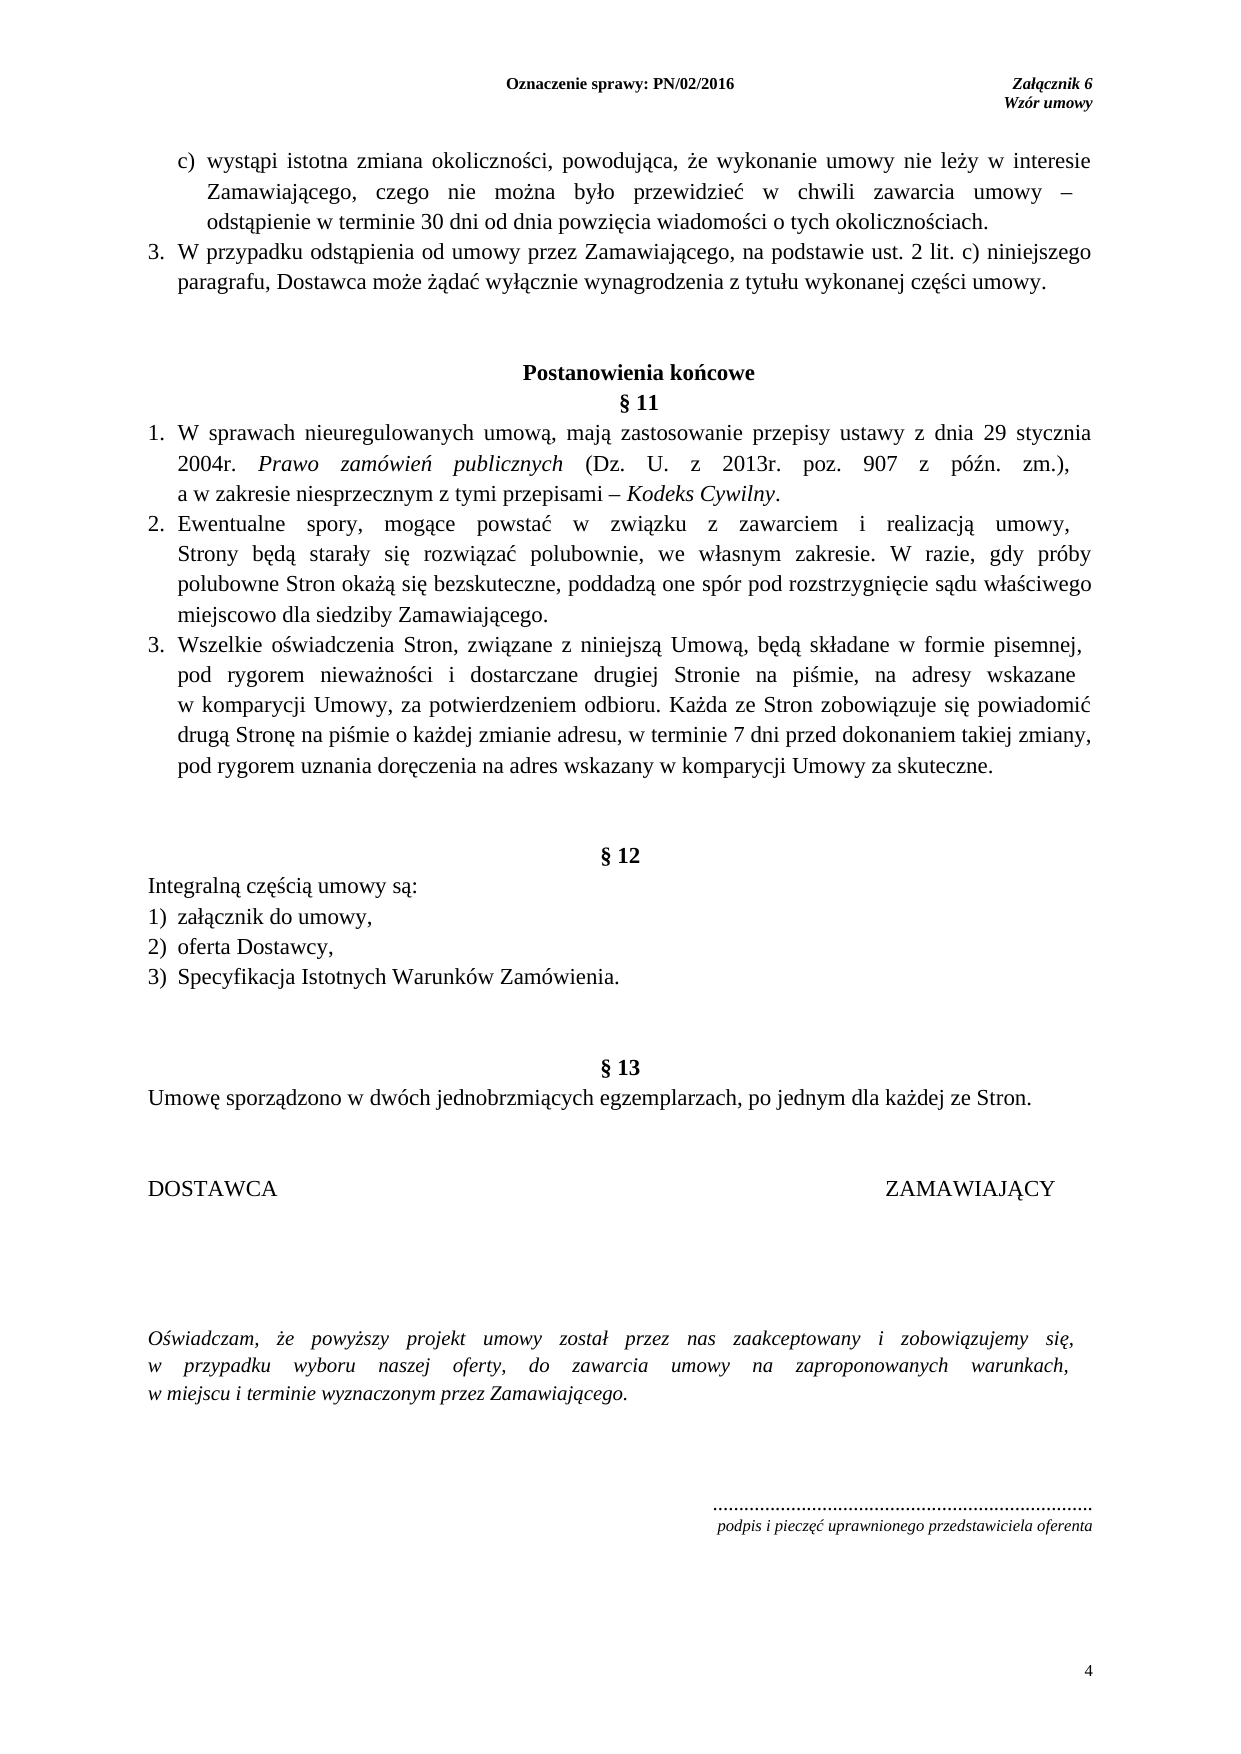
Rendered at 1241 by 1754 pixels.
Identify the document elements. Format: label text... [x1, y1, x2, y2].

list załącznik do umowy, [148, 903, 1093, 929]
list oferta Dostawcy, [148, 933, 1093, 959]
text podpis i pieczęć uprawnionego przedstawiciela oferenta [148, 1515, 1093, 1534]
list Specyfikacja Istotnych Warunków Zamówienia. [148, 963, 1093, 989]
text DOSTAWCA ZAMAWIAJĄCY [148, 1175, 1093, 1201]
text § 12 [148, 842, 1093, 869]
list wystąpi istotna zmiana okoliczności, powodująca, że wykonanie umowy nie leży w interesie Zamawiającego, czego nie można było przewidzieć w chwili zawarcia umowy – odstąpienie w terminie 30 dni od dnia powzięcia wiadomości o tych okolicznościach. [177, 148, 1093, 234]
text § 13 [148, 1054, 1093, 1080]
list Wszelkie oświadczenia Stron, związane z niniejszą Umową, będą składane w formie pisemnej, pod rygorem nieważności i dostarczane drugiej Stronie na piśmie, na adresy wskazane w komparycji Umowy, za potwierdzeniem odbioru. Każda ze Stron zobowiązuje się powiadomić drugą Stronę na piśmie o każdej zmianie adresu, w terminie 7 dni przed dokonaniem takiej zmiany, pod rygorem uznania doręczenia na adres wskazany w komparycji Umowy za skuteczne. [148, 631, 1093, 778]
list W przypadku odstąpienia od umowy przez Zamawiającego, na podstawie ust. 2 lit. c) niniejszego paragrafu, Dostawca może żądać wyłącznie wynagrodzenia z tytułu wykonanej części umowy. [148, 238, 1093, 295]
text Oświadczam, że powyższy projekt umowy został przez nas zaakceptowany i zobowiązujemy się, w przypadku wyboru naszej oferty, do zawarcia umowy na zaproponowanych warunkach, w miejscu i terminie wyznaczonym przez Zamawiającego. [148, 1326, 1093, 1405]
text § 11 [185, 389, 1093, 416]
list Ewentualne spory, mogące powstać w związku z zawarciem i realizacją umowy, Strony będą starały się rozwiązać polubownie, we własnym zakresie. W razie, gdy próby polubowne Stron okażą się bezskuteczne, poddadzą one spór pod rozstrzygnięcie sądu właściwego miejscowo dla siedziby Zamawiającego. [148, 510, 1093, 627]
text ......................................................................... [148, 1491, 1093, 1515]
text Umowę sporządzono w dwóch jednobrzmiących egzemplarzach, po jednym dla każdej ze Stron. [148, 1084, 1093, 1110]
text Postanowienia końcowe [185, 359, 1093, 385]
list W sprawach nieuregulowanych umową, mają zastosowanie przepisy ustawy z dnia 29 stycznia 2004r. Prawo zamówień publicznych (Dz. U. z 2013r. poz. 907 z późn. zm.), a w zakresie niesprzecznym z tymi przepisami – Kodeks Cywilny. [148, 419, 1093, 506]
text Integralną częścią umowy są: [148, 873, 1093, 899]
